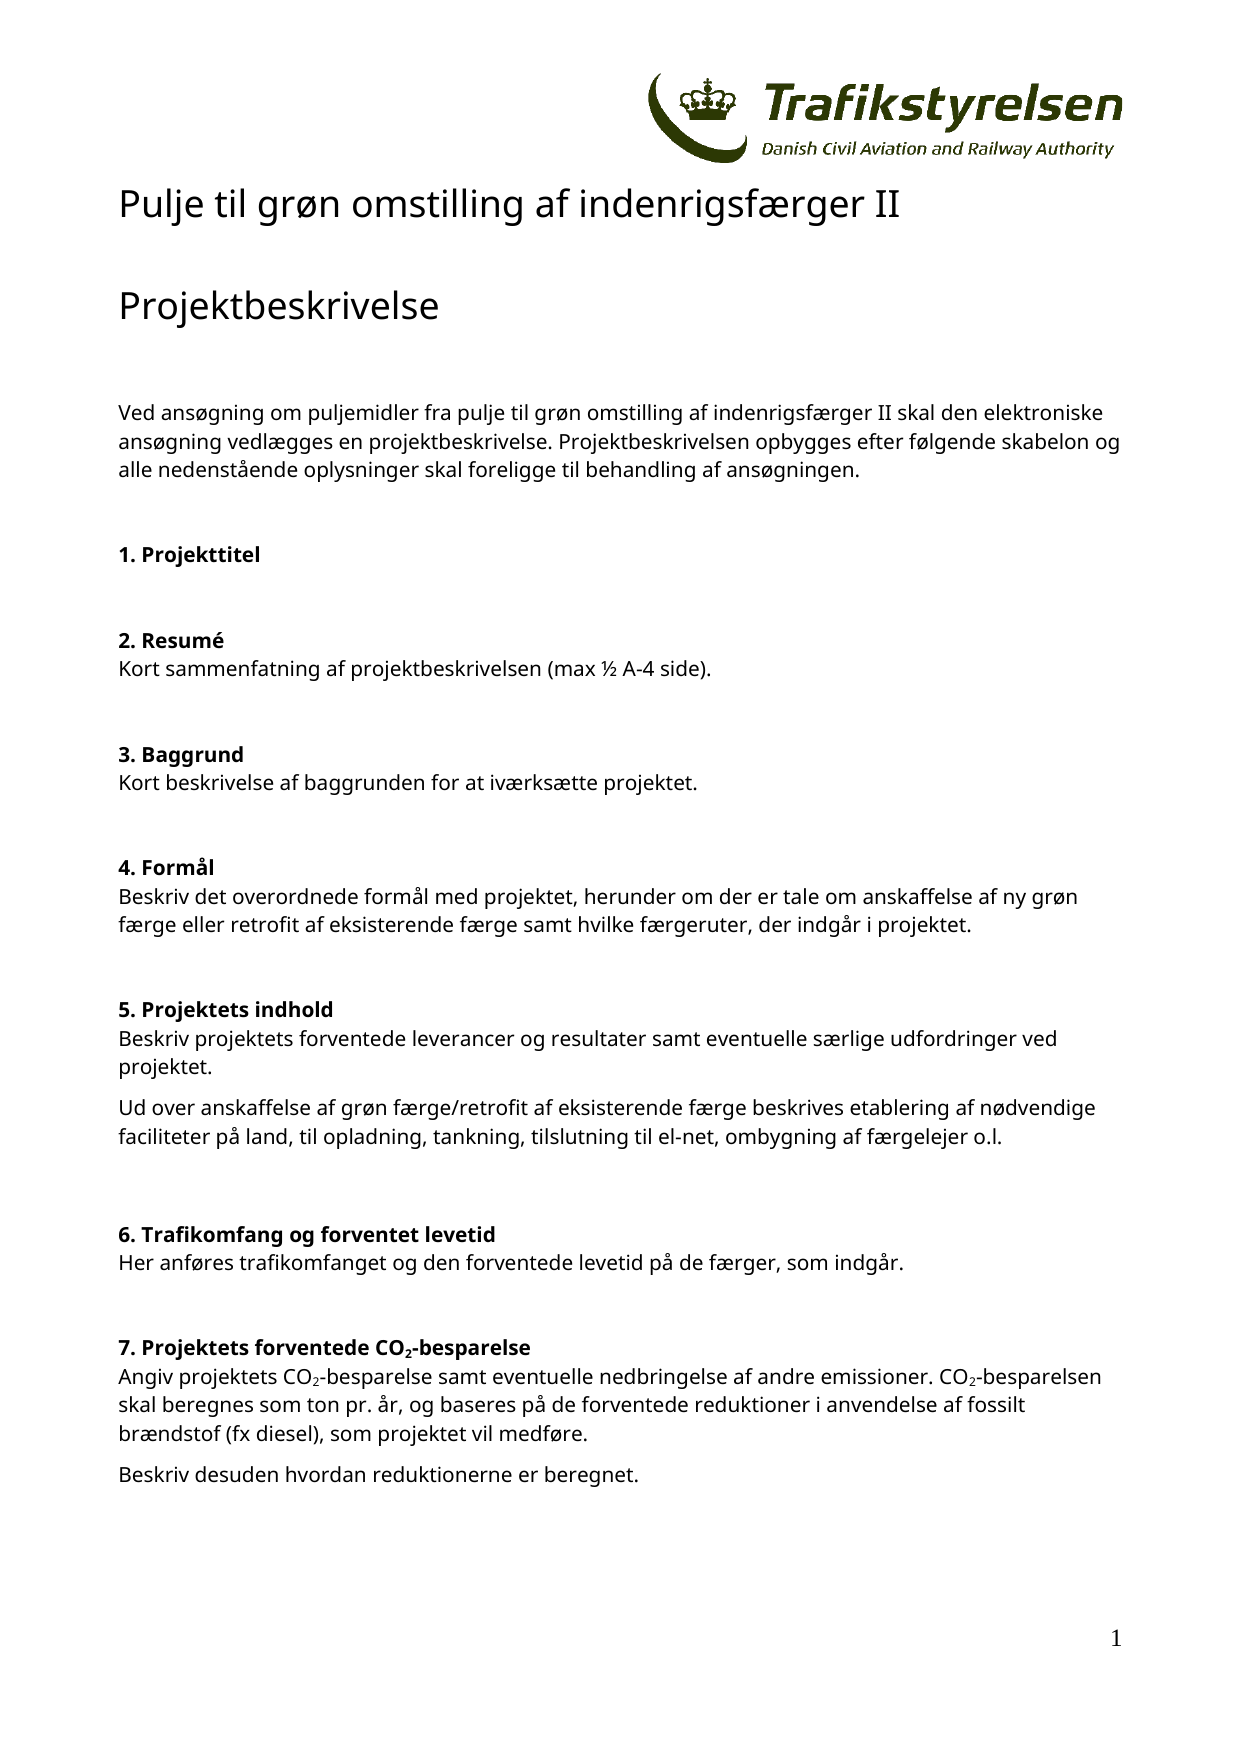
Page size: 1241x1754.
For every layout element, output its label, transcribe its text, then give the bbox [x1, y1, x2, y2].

text Ved ansøgning om puljemidler fra pulje til grøn omstilling af indenrigsfærger II skal den elektroniske ansøgning vedlægges en projektbeskrivelse. Projektbeskrivelsen opbygges efter følgende skabelon og alle nedenstående oplysninger skal foreligge til behandling af ansøgningen. [118, 398, 1122, 484]
text Kort beskrivelse af baggrunden for at iværksætte projektet. [118, 768, 1122, 797]
text 7. Projektets forventede CO2-besparelse [118, 1333, 1122, 1362]
text Projektbeskrivelse [118, 279, 1122, 330]
text 2. Resumé [118, 626, 1122, 654]
text 5. Projektets indhold [118, 996, 1122, 1024]
text Beskriv desuden hvordan reduktionerne er beregnet. [118, 1460, 1122, 1488]
text Beskriv det overordnede formål med projektet, herunder om der er tale om anskaffelse af ny grøn færge eller retrofit af eksisterende færge samt hvilke færgeruter, der indgår i projektet. [118, 882, 1122, 939]
picture [648, 73, 1123, 163]
text Her anføres trafikomfanget og den forventede levetid på de færger, som indgår. [118, 1248, 1122, 1277]
text 3. Baggrund [118, 740, 1122, 768]
text Pulje til grøn omstilling af indenrigsfærger II [118, 177, 1122, 228]
text Ud over anskaffelse af grøn færge/retrofit af eksisterende færge beskrives etablering af nødvendige faciliteter på land, til opladning, tankning, tilslutning til el-net, ombygning af færgelejer o.l. [118, 1093, 1122, 1150]
text Angiv projektets CO2-besparelse samt eventuelle nedbringelse af andre emissioner. CO2-besparelsen skal beregnes som ton pr. år, og baseres på de forventede reduktioner i anvendelse af fossilt brændstof (fx diesel), som projektet vil medføre. [118, 1362, 1122, 1447]
text 4. Formål [118, 853, 1122, 882]
text 6. Trafikomfang og forventet levetid [118, 1220, 1122, 1248]
text Kort sammenfatning af projektbeskrivelsen (max ½ A-4 side). [118, 654, 1122, 683]
text 1. Projekttitel [118, 541, 1122, 569]
text Beskriv projektets forventede leverancer og resultater samt eventuelle særlige udfordringer ved projektet. [118, 1024, 1122, 1081]
